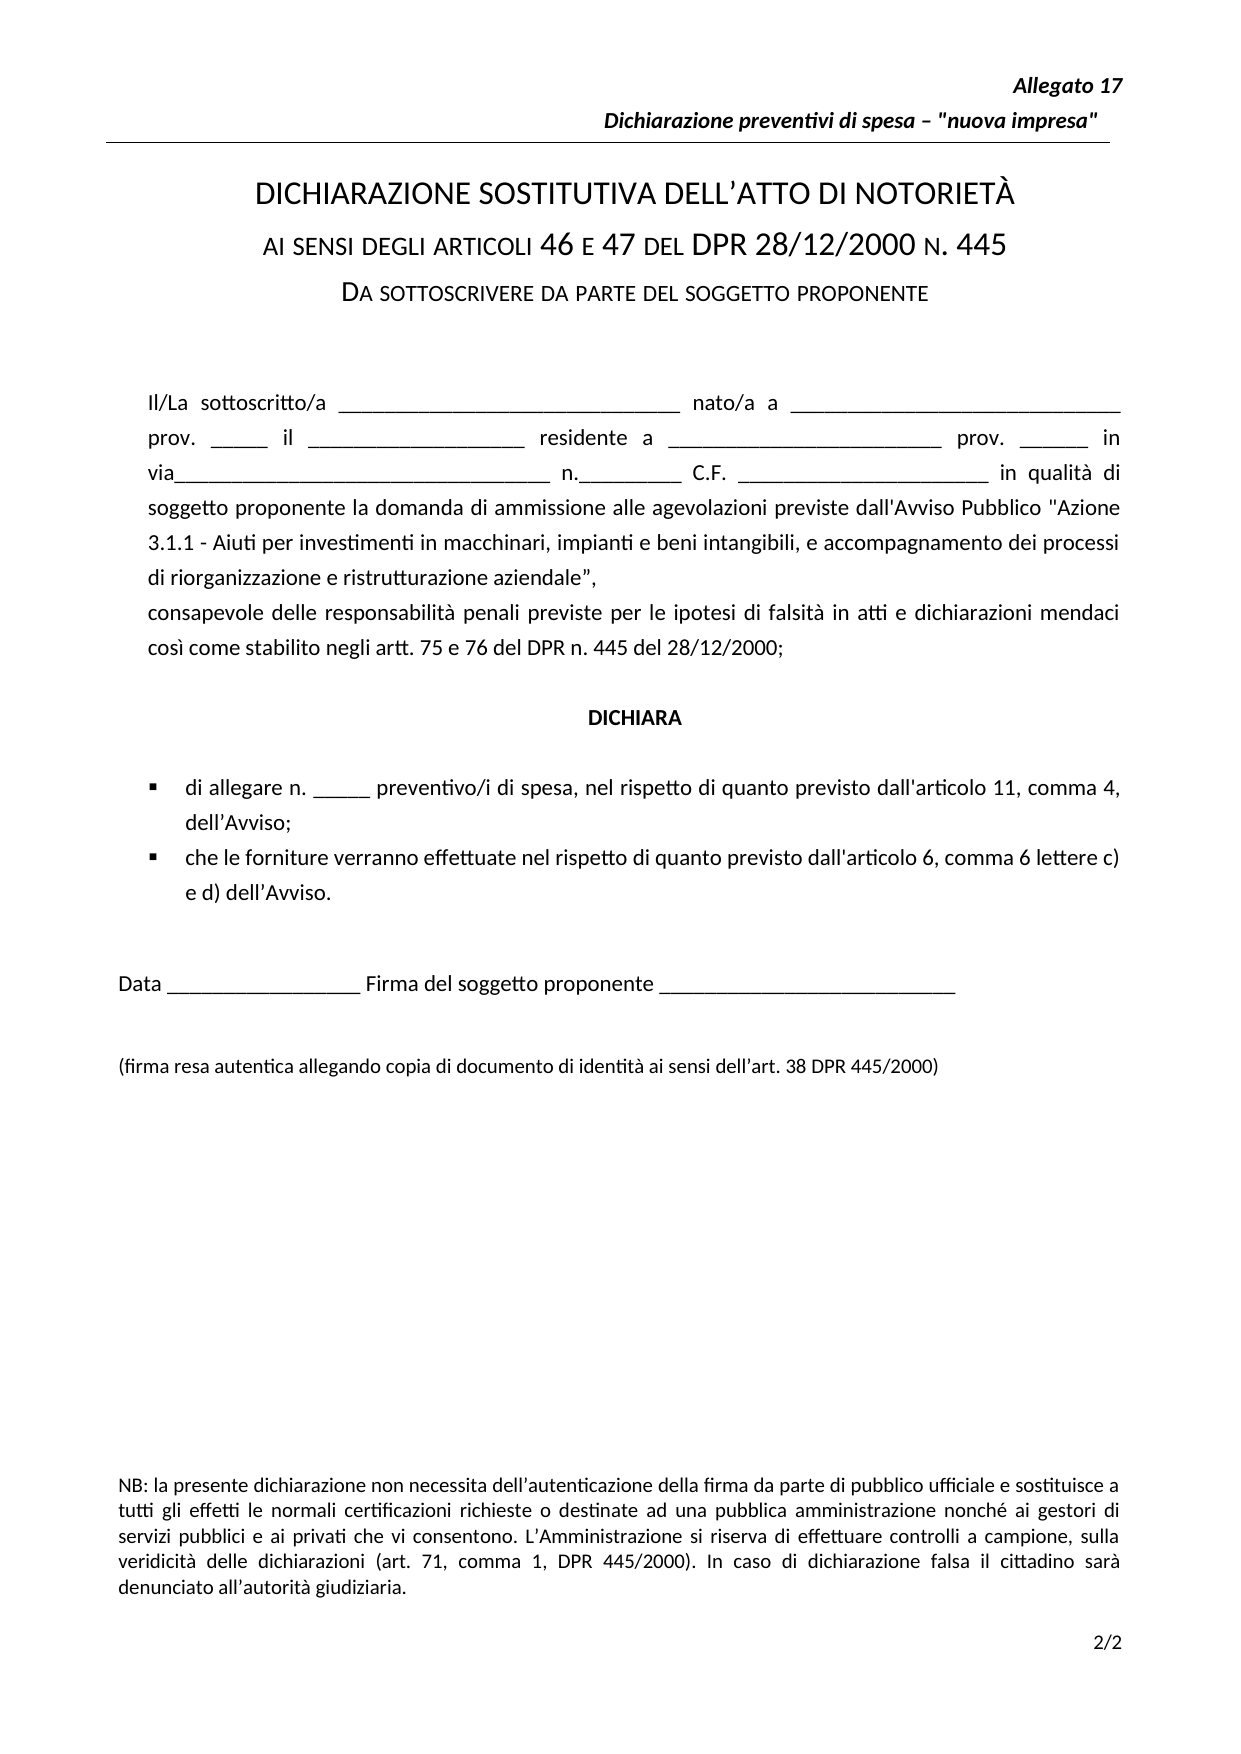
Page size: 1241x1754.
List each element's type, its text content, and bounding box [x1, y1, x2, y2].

text (firma resa autentica allegando copia di documento di identità ai sensi dell’art. 38 DPR 445/2000) [118, 1053, 1122, 1078]
text Il/La sottoscritto/a ______________________________ nato/a a _____________________________ prov. _____ il ___________________ residente a ________________________ prov. ______ in via_________________________________ n._________ C.F. ______________________ in qualità di soggetto proponente la domanda di ammissione alle agevolazioni previste dall'Avviso Pubblico "Azione 3.1.1 - Aiuti per investimenti in macchinari, impianti e beni intangibili, e accompagnamento dei processi di riorganizzazione e ristrutturazione aziendale”, [148, 388, 1122, 591]
list che le forniture verranno effettuate nel rispetto di quanto previsto dall'articolo 6, comma 6 lettere c) e d) dell’Avviso. [148, 843, 1122, 906]
text consapevole delle responsabilità penali previste per le ipotesi di falsità in atti e dichiarazioni mendaci così come stabilito negli artt. 75 e 76 del DPR n. 445 del 28/12/2000; [148, 598, 1122, 661]
text DICHIARAZIONE SOSTITUTIVA DELL’ATTO DI NOTORIETÀ [148, 172, 1122, 212]
text DICHIARA [148, 703, 1122, 731]
text Data _________________ Firma del soggetto proponente __________________________ [118, 969, 1122, 997]
text NB: la presente dichiarazione non necessita dell’autenticazione della firma da parte di pubblico ufficiale e sostituisce a tutti gli effetti le normali certificazioni richieste o destinate ad una pubblica amministrazione nonché ai gestori di servizi pubblici e ai privati che vi consentono. L’Amministrazione si riserva di effettuare controlli a campione, sulla veridicità delle dichiarazioni (art. 71, comma 1, DPR 445/2000). In caso di dichiarazione falsa il cittadino sarà denunciato all’autorità giudiziaria. [118, 1472, 1122, 1599]
text ai sensi degli articoli 46 e 47 del DPR 28/12/2000 n. 445 [148, 222, 1122, 263]
text Da sottoscrivere da parte del soggetto proponente [148, 273, 1122, 309]
list di allegare n. _____ preventivo/i di spesa, nel rispetto di quanto previsto dall'articolo 11, comma 4, dell’Avviso; [148, 773, 1122, 836]
